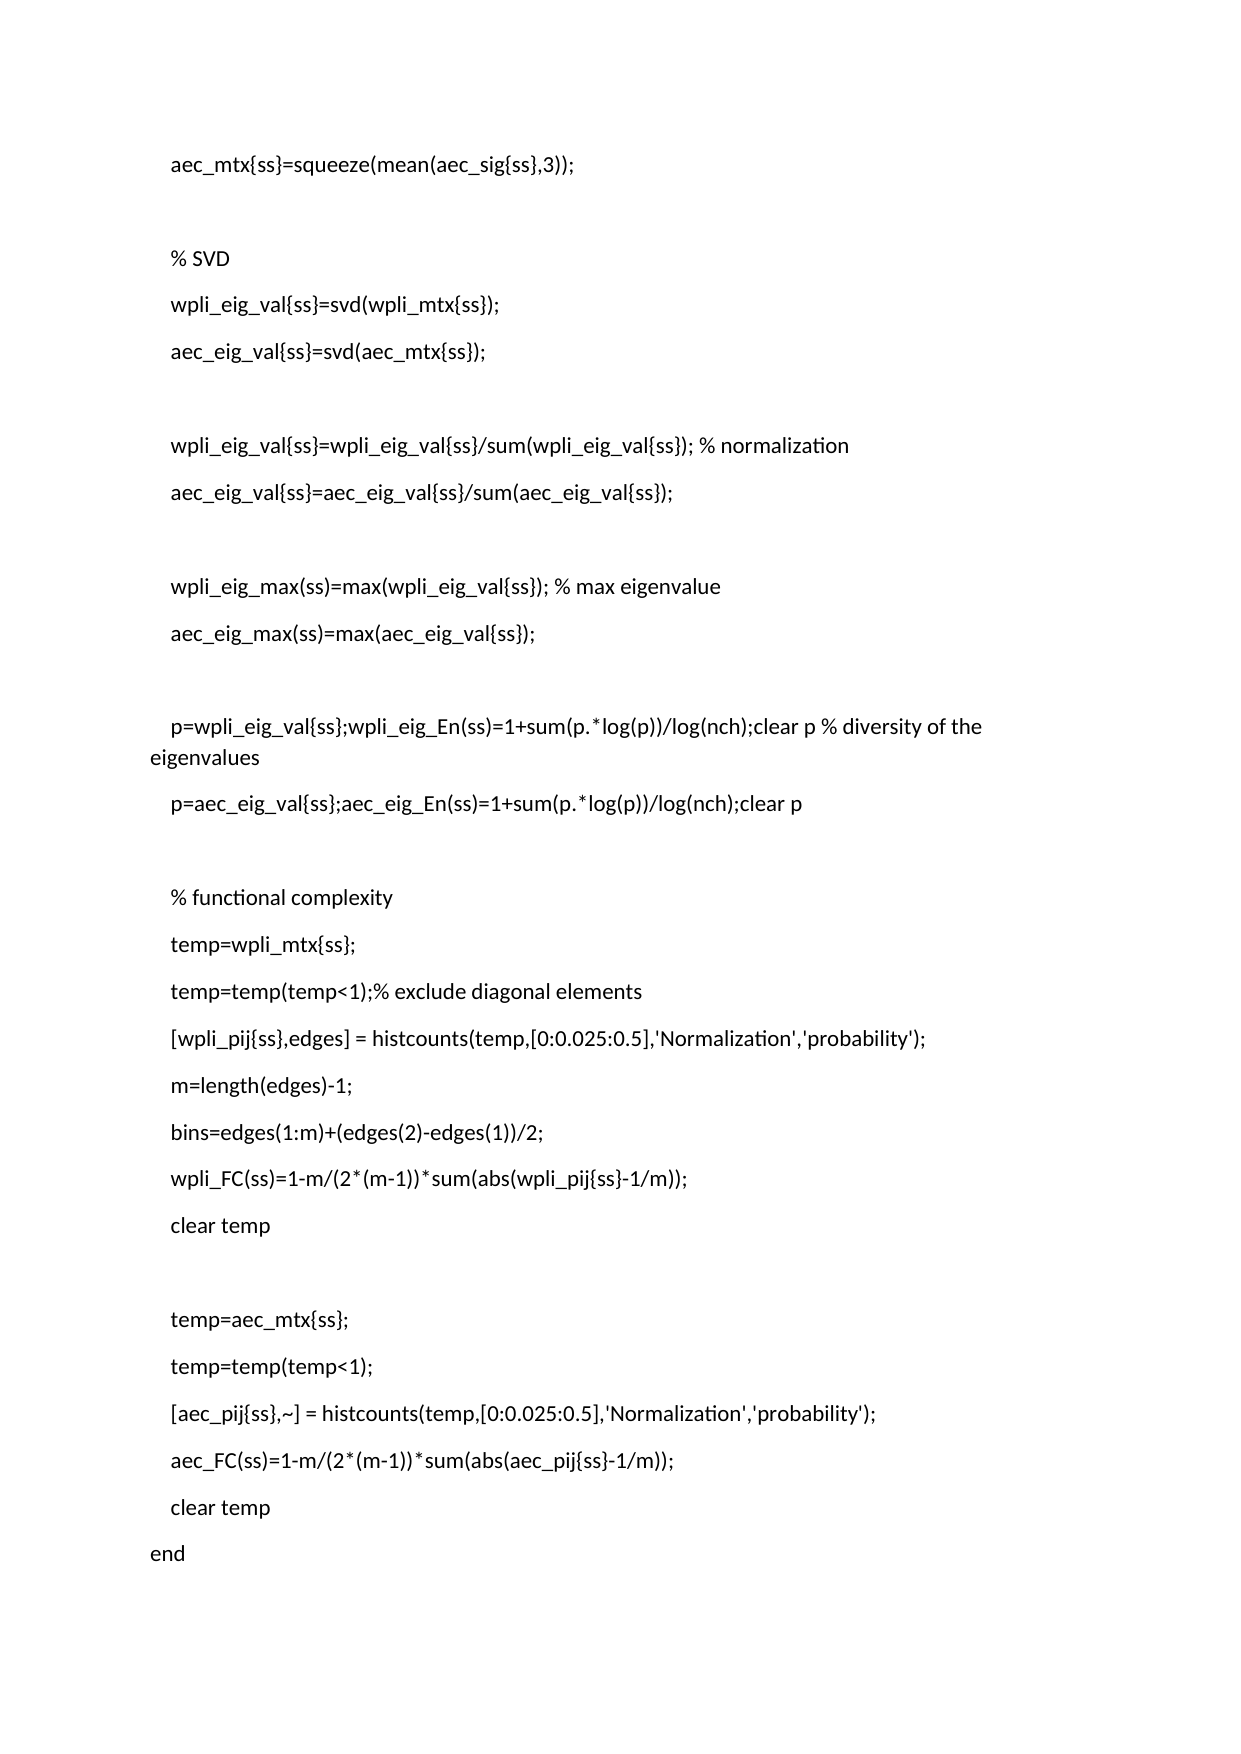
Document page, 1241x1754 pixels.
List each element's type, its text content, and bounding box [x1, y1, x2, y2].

text [aec_pij{ss},~] = histcounts(temp,[0:0.025:0.5],'Normalization','probability'); [150, 1399, 1090, 1427]
text aec_eig_max(ss)=max(aec_eig_val{ss}); [150, 619, 1090, 647]
text aec_eig_val{ss}=svd(aec_mtx{ss}); [150, 337, 1090, 366]
text p=aec_eig_val{ss};aec_eig_En(ss)=1+sum(p.*log(p))/log(nch);clear p [150, 789, 1090, 818]
text clear temp [150, 1211, 1090, 1239]
text p=wpli_eig_val{ss};wpli_eig_En(ss)=1+sum(p.*log(p))/log(nch);clear p % diversity of the eigenvalues [150, 712, 1090, 771]
text % SVD [150, 244, 1090, 272]
text temp=temp(temp<1); [150, 1352, 1090, 1380]
text wpli_eig_max(ss)=max(wpli_eig_val{ss}); % max eigenvalue [150, 572, 1090, 600]
text end [150, 1539, 1090, 1568]
text temp=wpli_mtx{ss}; [150, 930, 1090, 958]
text wpli_eig_val{ss}=svd(wpli_mtx{ss}); [150, 291, 1090, 319]
text clear temp [150, 1493, 1090, 1521]
text % functional complexity [150, 883, 1090, 911]
text aec_mtx{ss}=squeeze(mean(aec_sig{ss},3)); [150, 150, 1090, 178]
text wpli_FC(ss)=1-m/(2*(m-1))*sum(abs(wpli_pij{ss}-1/m)); [150, 1164, 1090, 1193]
text [wpli_pij{ss},edges] = histcounts(temp,[0:0.025:0.5],'Normalization','probability'); [150, 1024, 1090, 1052]
text aec_FC(ss)=1-m/(2*(m-1))*sum(abs(aec_pij{ss}-1/m)); [150, 1446, 1090, 1474]
text aec_eig_val{ss}=aec_eig_val{ss}/sum(aec_eig_val{ss}); [150, 478, 1090, 506]
text wpli_eig_val{ss}=wpli_eig_val{ss}/sum(wpli_eig_val{ss}); % normalization [150, 431, 1090, 459]
text temp=aec_mtx{ss}; [150, 1305, 1090, 1333]
text temp=temp(temp<1);% exclude diagonal elements [150, 977, 1090, 1005]
text m=length(edges)-1; [150, 1071, 1090, 1099]
text bins=edges(1:m)+(edges(2)-edges(1))/2; [150, 1118, 1090, 1146]
